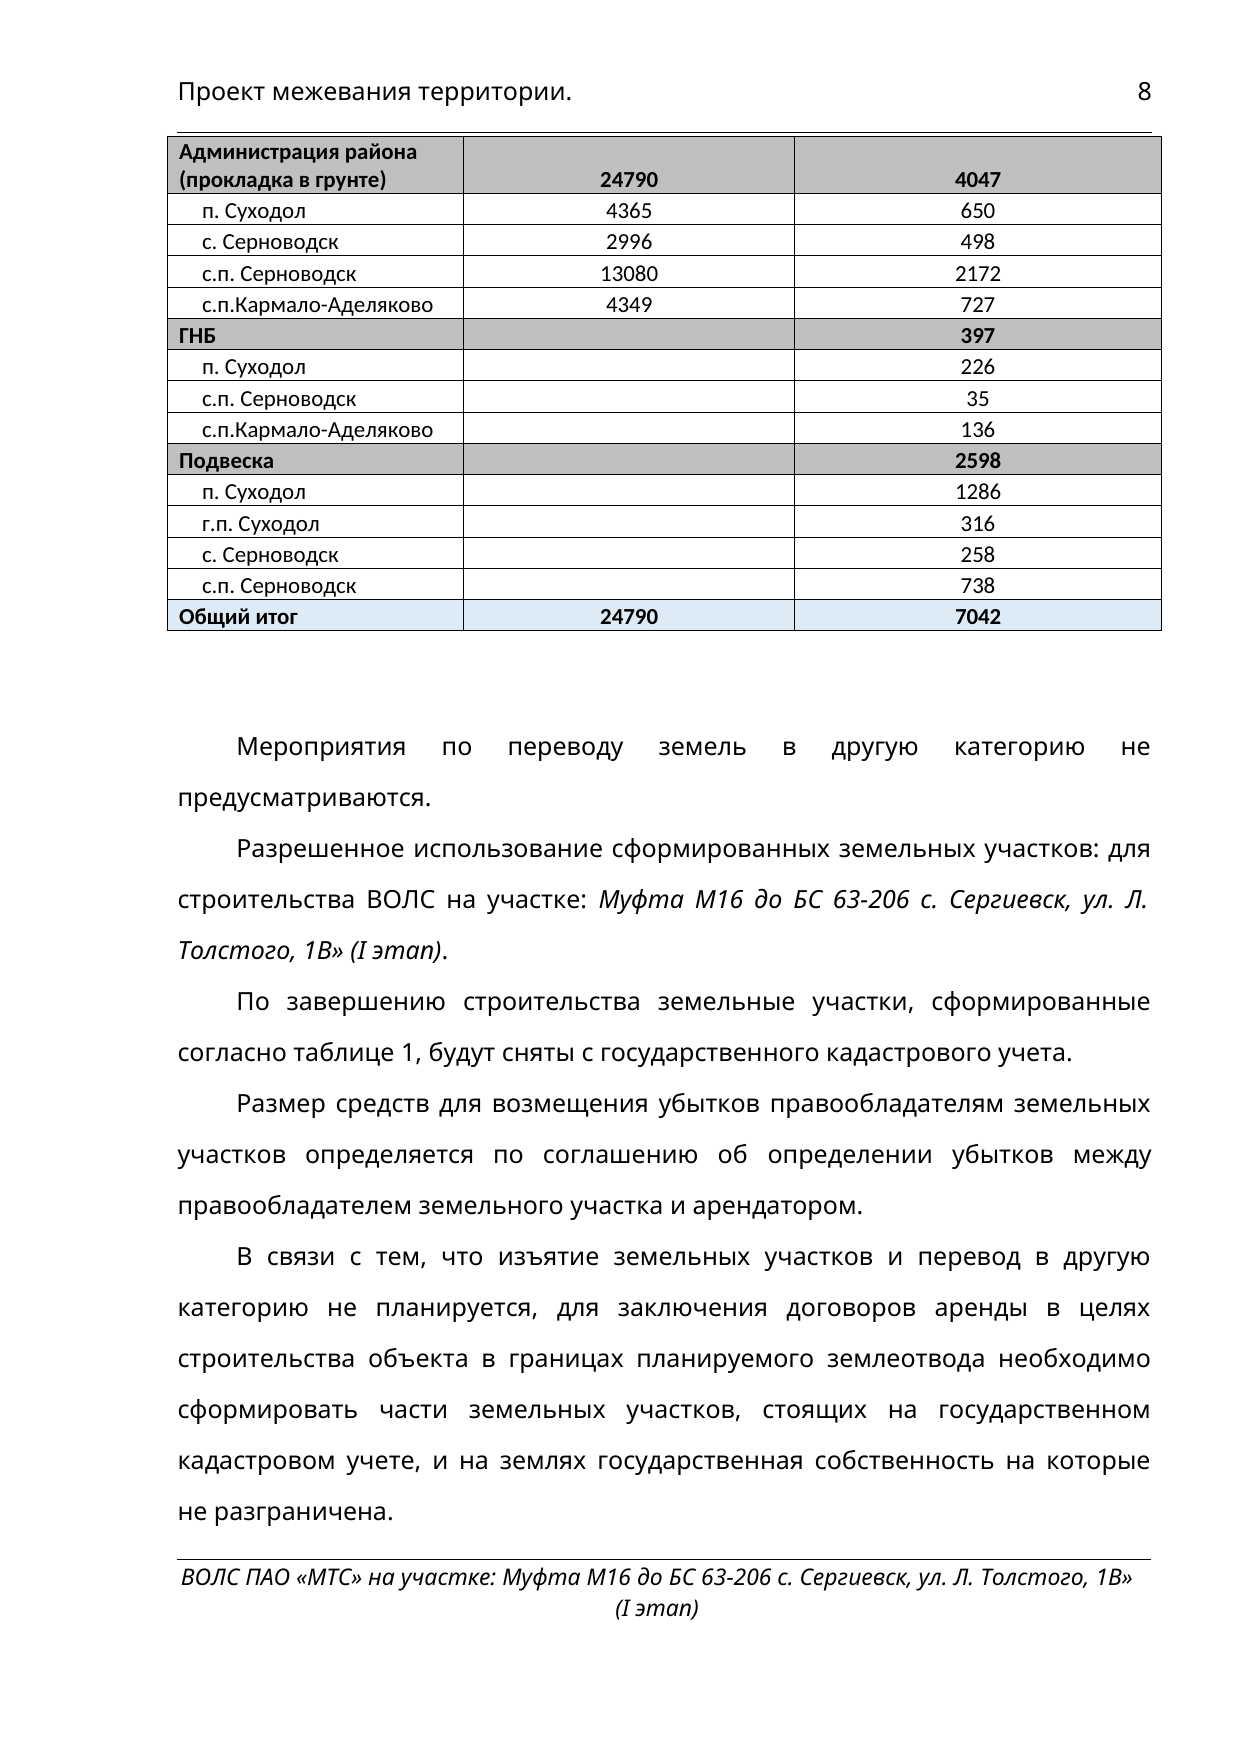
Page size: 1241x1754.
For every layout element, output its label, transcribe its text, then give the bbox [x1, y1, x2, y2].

table_cell 650 [795, 194, 1161, 224]
table_cell 2996 [464, 225, 794, 255]
table_cell п. Суходол [168, 194, 463, 224]
table_cell 2598 [795, 444, 1161, 474]
table_cell п. Суходол [168, 475, 463, 505]
table_cell [464, 350, 794, 380]
table_cell 397 [795, 319, 1161, 349]
table_cell [464, 475, 794, 505]
table_cell ГНБ [168, 319, 463, 349]
table_cell 7042 [795, 600, 1161, 630]
list Разрешенное использование сформированных земельных участков: для строительства ВОЛС на участке: Муфта М16 до БС 63-206 с. Сергиевск, ул. Л. Толстого, 1В» (I этап). [177, 830, 1152, 966]
table_cell п. Суходол [168, 350, 463, 380]
table_cell Администрация района (прокладка в грунте) [387, 137, 463, 193]
table_cell 24790 [464, 137, 794, 193]
table_cell с. Серноводск [168, 225, 463, 255]
table_cell с.п. Серноводск [168, 381, 463, 412]
table_cell [464, 444, 794, 474]
table_cell с.п. Серноводск [168, 256, 463, 287]
table_cell 24790 [464, 600, 794, 630]
text В связи с тем, что изъятие земельных участков и перевод в другую категорию не планируется, для заключения договоров аренды в целях строительства объекта в границах планируемого землеотвода необходимо сформировать части земельных участков, стоящих на государственном кадастровом учете, и на землях государственная собственность на которые не разграничена. [177, 1239, 1152, 1528]
table_cell 4365 [464, 194, 794, 224]
table_cell [464, 413, 794, 443]
table_cell 13080 [464, 256, 794, 287]
table_cell 258 [795, 538, 1161, 568]
table_cell 136 [795, 413, 1161, 443]
table_cell с.п.Кармало-Аделяково [168, 413, 463, 443]
table_cell 4349 [464, 288, 794, 318]
table_cell с.п. Серноводск [168, 569, 463, 599]
table_cell 35 [795, 381, 1161, 412]
table_cell 498 [795, 225, 1161, 255]
table_cell [464, 506, 794, 537]
table_cell 738 [795, 569, 1161, 599]
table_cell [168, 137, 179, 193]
table_cell с.п.Кармало-Аделяково [168, 288, 463, 318]
table_cell [464, 538, 794, 568]
list Мероприятия по переводу земель в другую категорию не предусматриваются. [177, 728, 1152, 813]
table_cell 727 [795, 288, 1161, 318]
table_cell 2172 [795, 256, 1161, 287]
table_cell Общий итог [168, 600, 463, 630]
table_cell г.п. Суходол [168, 506, 463, 537]
table_cell [464, 381, 794, 412]
table_cell 4047 [795, 137, 1161, 193]
table_cell [464, 319, 794, 349]
table_cell 226 [795, 350, 1161, 380]
list По завершению строительства земельные участки, сформированные согласно таблице 1, будут сняты с государственного кадастрового учета. [177, 983, 1152, 1068]
table_cell Подвеска [168, 444, 463, 474]
table_cell 316 [795, 506, 1161, 537]
table_cell с. Серноводск [168, 538, 463, 568]
table_cell [464, 569, 794, 599]
list Размер средств для возмещения убытков правообладателям земельных участков определяется по соглашению об определении убытков между правообладателем земельного участка и арендатором. [177, 1086, 1152, 1222]
table_cell 1286 [795, 475, 1161, 505]
